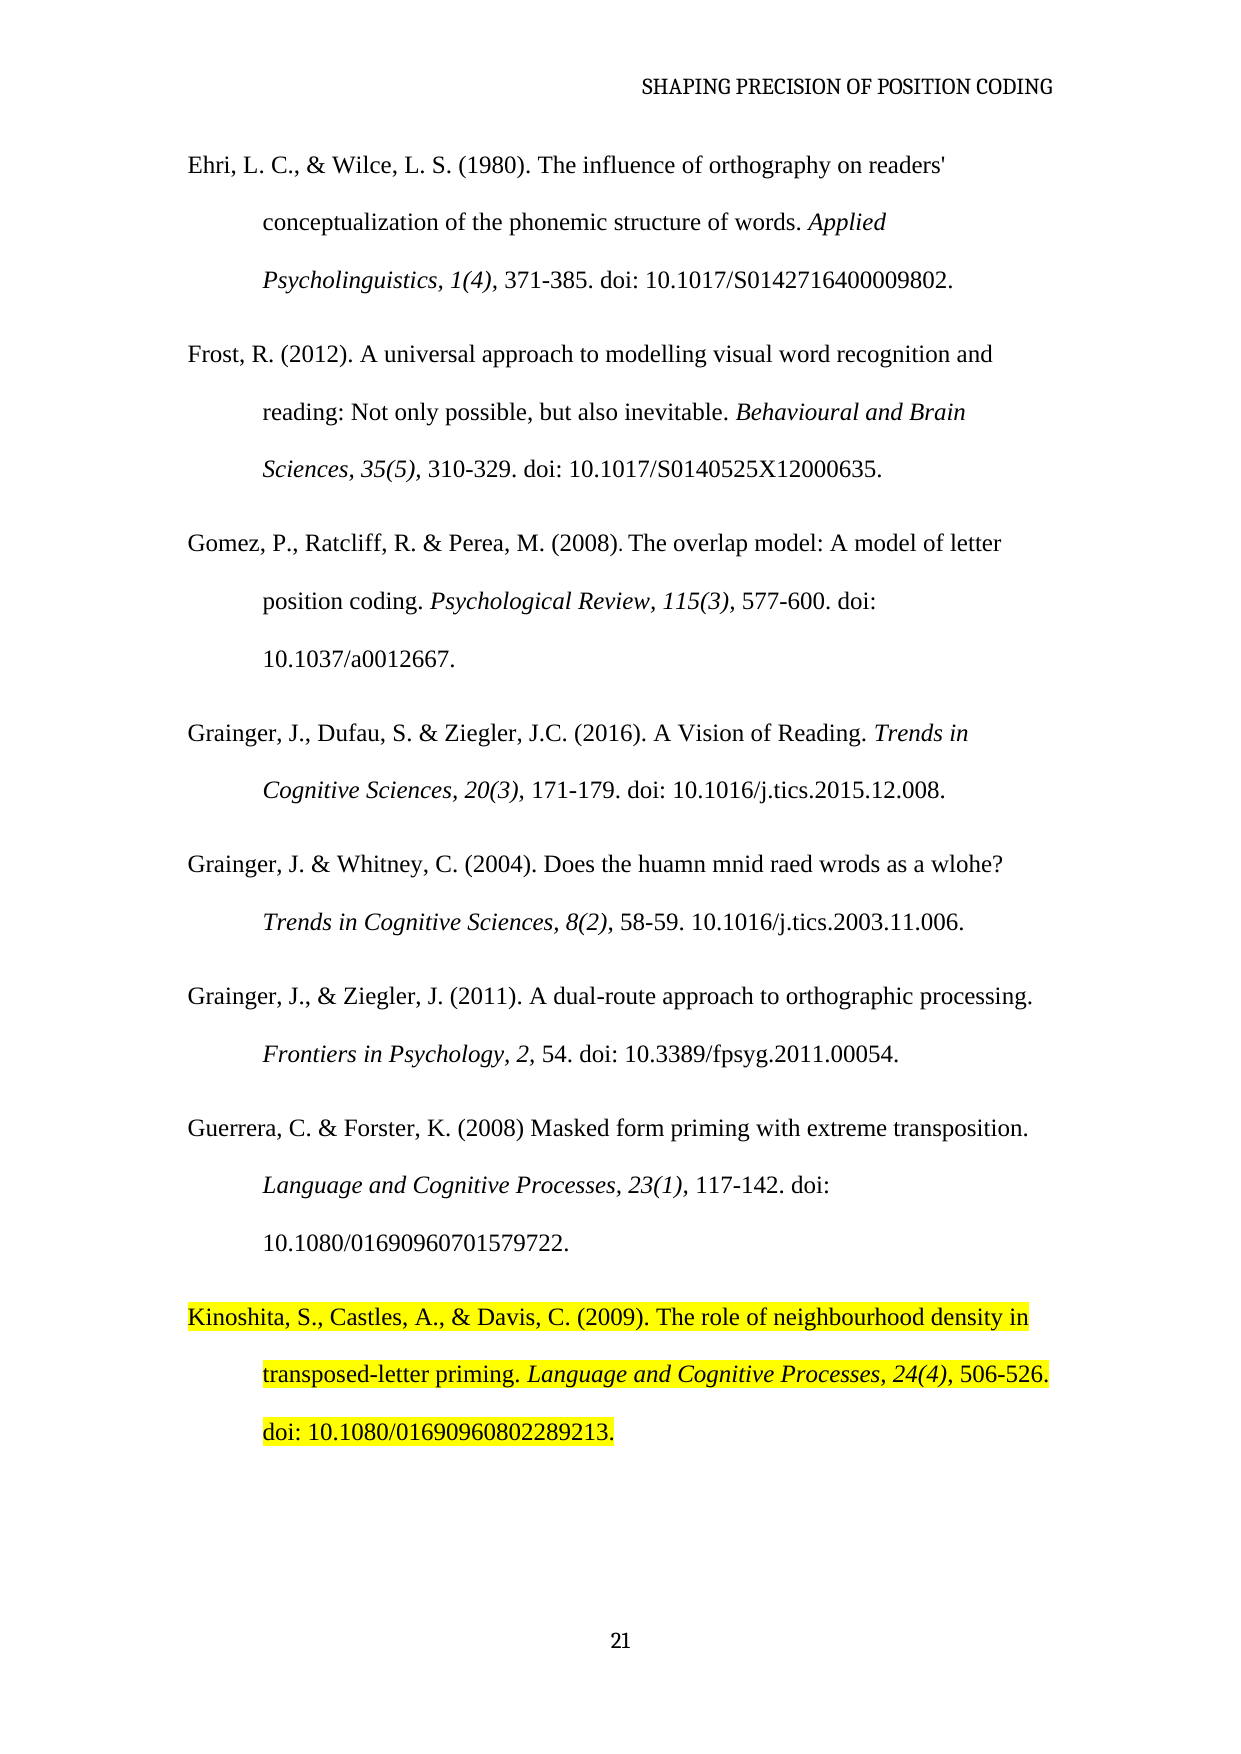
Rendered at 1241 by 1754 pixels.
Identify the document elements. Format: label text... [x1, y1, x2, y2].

text Ehri, L. C., & Wilce, L. S. (1980). The influence of orthography on readers' conceptualization of the phonemic structure of words. Applied Psycholinguistics, 1(4), 371-385. doi: 10.1017/S0142716400009802. [187, 150, 1053, 294]
text Kinoshita, S., Castles, A., & Davis, C. (2009). The role of neighbourhood density in transposed-letter priming. Language and Cognitive Processes, 24(4), 506-526. doi: 10.1080/01690960802289213. [187, 1302, 1053, 1446]
text Grainger, J. & Whitney, C. (2004). Does the huamn mnid raed wrods as a wlohe? Trends in Cognitive Sciences, 8(2), 58-59. 10.1016/j.tics.2003.11.006. [187, 849, 1053, 936]
text Grainger, J., Dufau, S. & Ziegler, J.C. (2016). A Vision of Reading. Trends in Cognitive Sciences, 20(3), 171-179. doi: 10.1016/j.tics.2015.12.008. [187, 718, 1053, 804]
text Frost, R. (2012). A universal approach to modelling visual word recognition and reading: Not only possible, but also inevitable. Behavioural and Brain Sciences, 35(5), 310-329. doi: 10.1017/S0140525X12000635. [187, 339, 1053, 483]
text Gomez, P., Ratcliff, R. & Perea, M. (2008). The overlap model: A model of letter position coding. Psychological Review, 115(3), 577-600. doi: 10.1037/a0012667. [187, 528, 1053, 672]
text Guerrera, C. & Forster, K. (2008) Masked form priming with extreme transposition. Language and Cognitive Processes, 23(1), 117-142. doi: 10.1080/01690960701579722. [187, 1113, 1053, 1257]
text Grainger, J., & Ziegler, J. (2011). A dual-route approach to orthographic processing. Frontiers in Psychology, 2, 54. doi: 10.3389/fpsyg.2011.00054. [187, 981, 1053, 1067]
